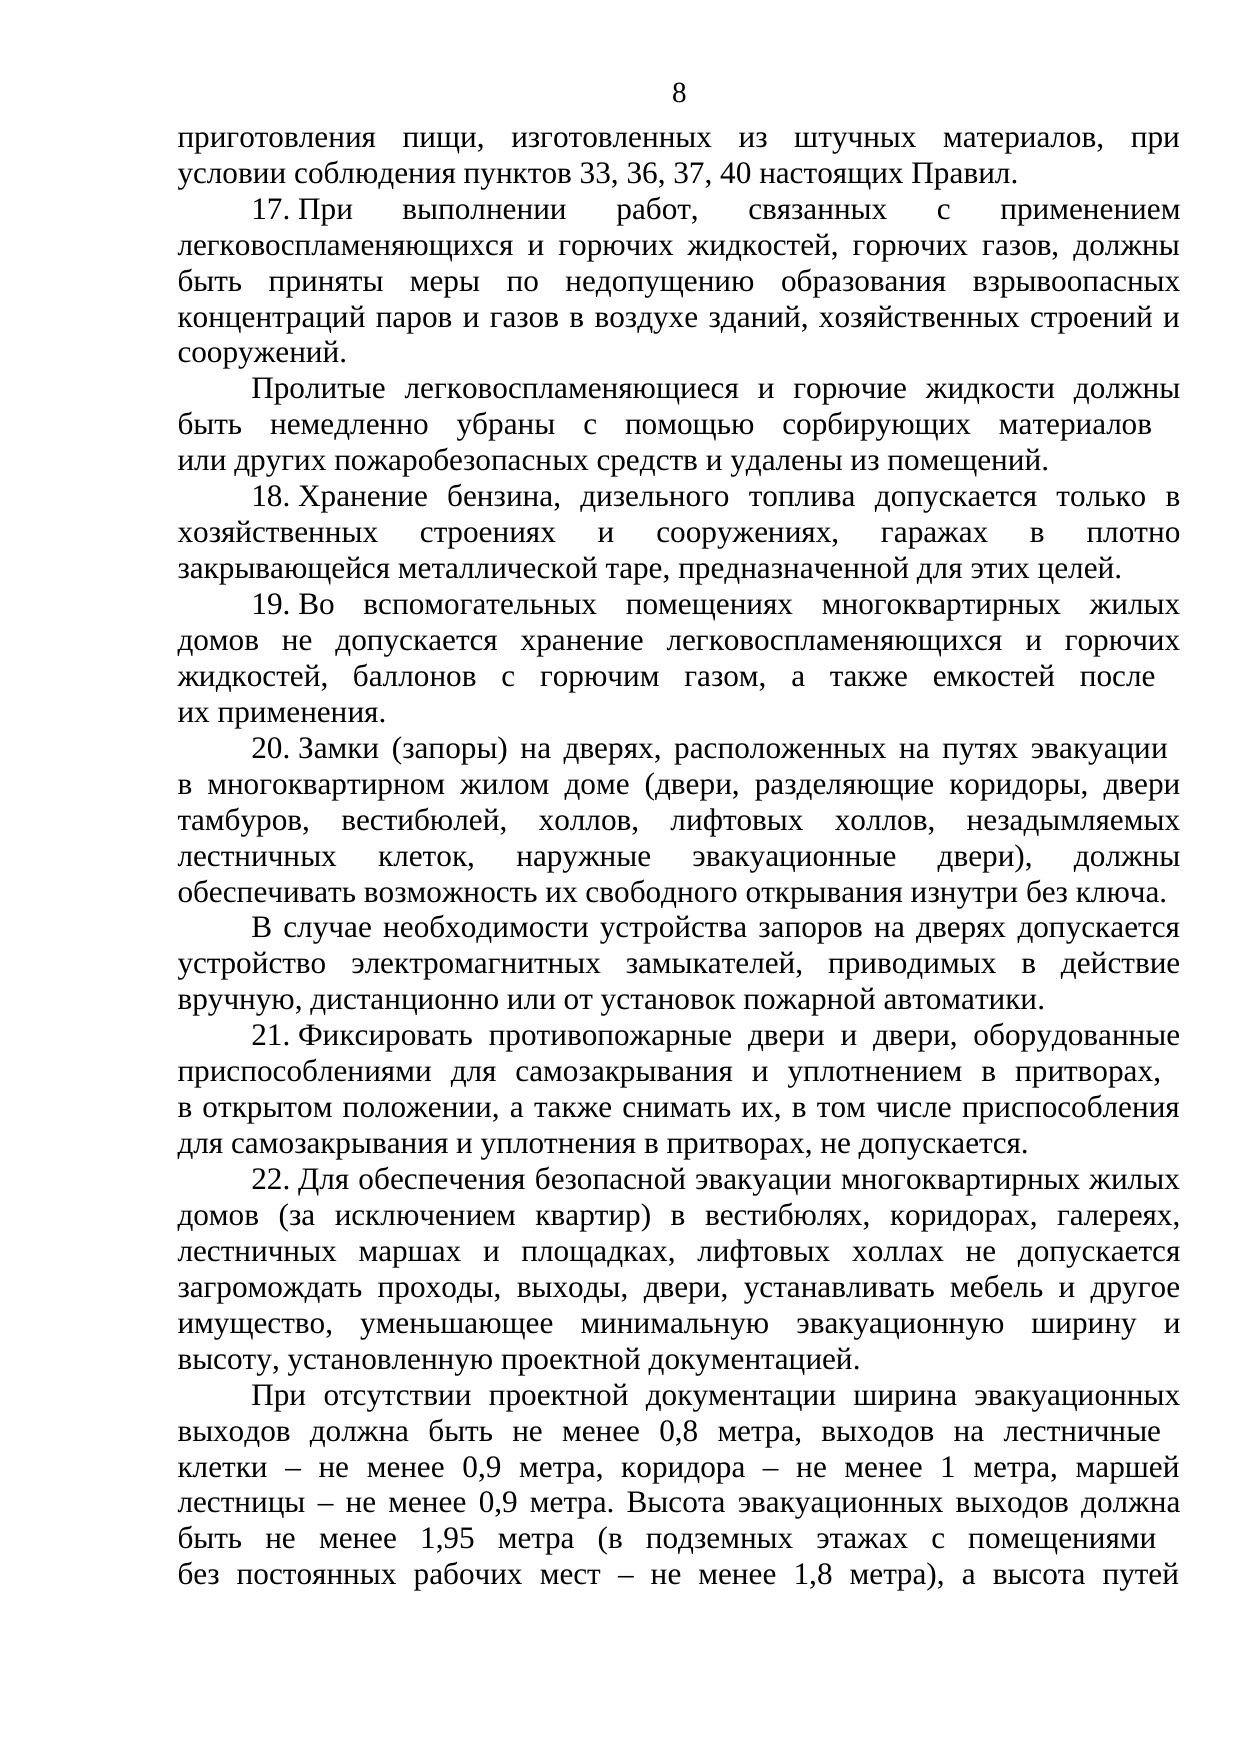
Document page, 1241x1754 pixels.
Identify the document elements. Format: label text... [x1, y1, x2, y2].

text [177, 118, 1181, 190]
list Во вспомогательных помещениях многоквартирных жилых домов не допускается хранение легковоспламеняющихся и горючих жидкостей, баллонов с горючим газом, а также емкостей после их применения. [177, 585, 1181, 729]
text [177, 1376, 1181, 1592]
text В случае необходимости устройства запоров на дверях допускается устройство электромагнитных замыкателей, приводимых в действие вручную, дистанционно или от установок пожарной автоматики. [177, 909, 1181, 1017]
list Замки (запоры) на дверях, расположенных на путях эвакуации в многоквартирном жилом доме (двери, разделяющие коридоры, двери тамбуров, вестибюлей, холлов, лифтовых холлов, незадымляемых лестничных клеток, наружные эвакуационные двери), должны обеспечивать возможность их свободного открывания изнутри без ключа. [177, 729, 1181, 909]
list Для обеспечения безопасной эвакуации многоквартирных жилых домов (за исключением квартир) в вестибюлях, коридорах, галереях, лестничных маршах и площадках, лифтовых холлах не допускается загромождать проходы, выходы, двери, устанавливать мебель и другое имущество, уменьшающее минимальную эвакуационную ширину и высоту, установленную проектной документацией. [177, 1160, 1181, 1376]
list Фиксировать противопожарные двери и двери, оборудованные приспособлениями для самозакрывания и уплотнением в притворах, в открытом положении, а также снимать их, в том числе приспособления для самозакрывания и уплотнения в притворах, не допускается. [177, 1017, 1181, 1160]
text Пролитые легковоспламеняющиеся и горючие жидкости должны быть немедленно убраны с помощью сорбирующих материалов или других пожаробезопасных средств и удалены из помещений. [177, 370, 1181, 477]
list Хранение бензина, дизельного топлива допускается только в хозяйственных строениях и сооружениях, гаражах в плотно закрывающейся металлической таре, предназначенной для этих целей. [177, 477, 1181, 585]
list При выполнении работ, связанных с применением легковоспламеняющихся и горючих жидкостей, горючих газов, должны быть приняты меры по недопущению образования взрывоопасных концентраций паров и газов в воздухе зданий, хозяйственных строений и сооружений. [177, 190, 1181, 370]
